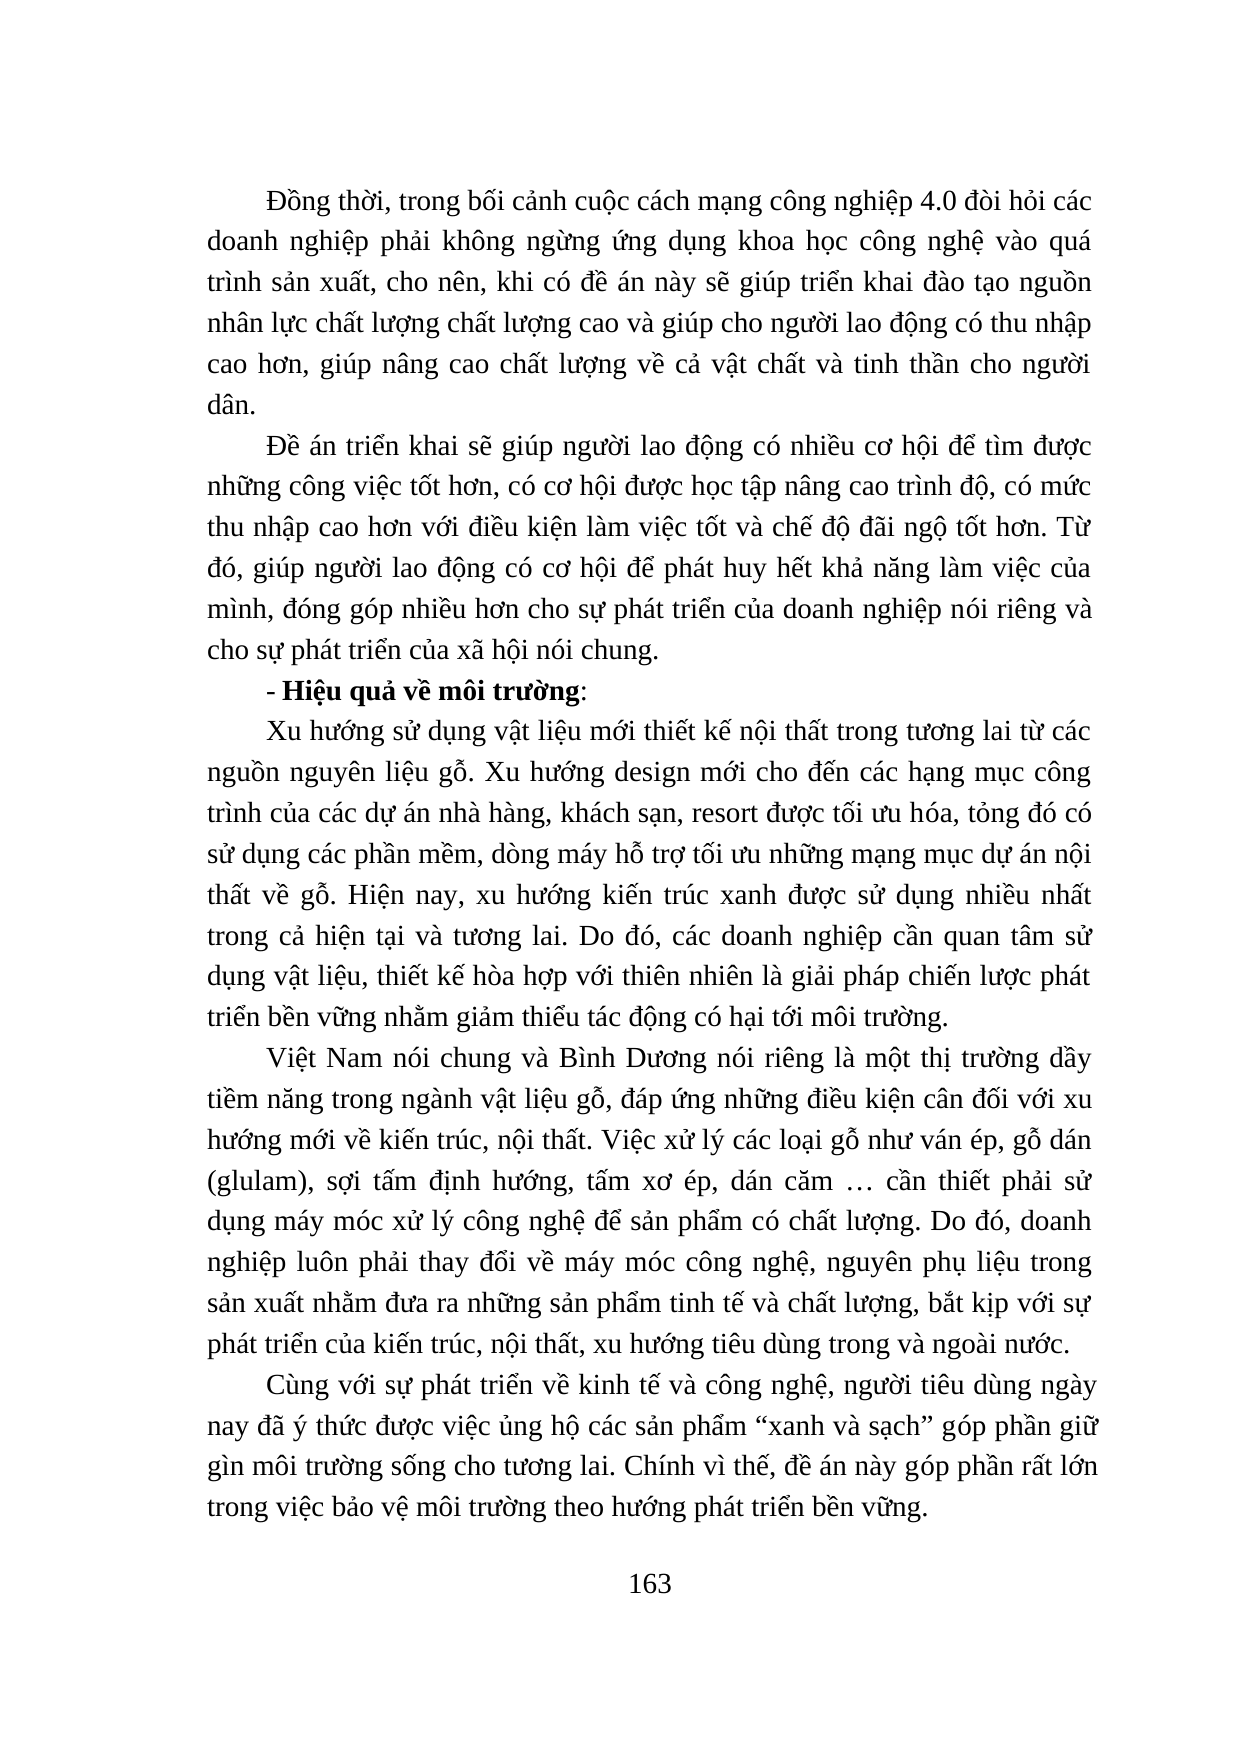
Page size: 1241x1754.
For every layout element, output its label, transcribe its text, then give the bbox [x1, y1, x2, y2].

text Đề án triển khai sẽ giúp người lao động có nhiều cơ hội để tìm được những công việc tốt hơn, có cơ hội được học tập nâng cao trình độ, có mức thu nhập cao hơn với điều kiện làm việc tốt và chế độ đãi ngộ tốt hơn. Từ đó, giúp người lao động có cơ hội để phát huy hết khả năng làm việc của mình, đóng góp nhiều hơn cho sự phát triển của doanh nghiệp nói riêng và cho sự phát triển của xã hội nói chung. [207, 428, 1092, 665]
list Hiệu quả về môi trường: [207, 673, 1092, 706]
text Xu hướng sử dụng vật liệu mới thiết kế nội thất trong tương lai từ các nguồn nguyên liệu gỗ. Xu hướng design mới cho đến các hạng mục công trình của các dự án nhà hàng, khách sạn, resort được tối ưu hóa, tỏng đó có sử dụng các phần mềm, dòng máy hỗ trợ tối ưu những mạng mục dự án nội thất về gỗ. Hiện nay, xu hướng kiến trúc xanh được sử dụng nhiều nhất trong cả hiện tại và tương lai. Do đó, các doanh nghiệp cần quan tâm sử dụng vật liệu, thiết kế hòa hợp với thiên nhiên là giải pháp chiến lược phát triển bền vững nhằm giảm thiểu tác động có hại tới môi trường. [207, 713, 1092, 1033]
text Việt Nam nói chung và Bình Dương nói riêng là một thị trường dầy tiềm năng trong ngành vật liệu gỗ, đáp ứng những điều kiện cân đối với xu hướng mới về kiến trúc, nội thất. Việc xử lý các loại gỗ như ván ép, gỗ dán (glulam), sợi tấm định hướng, tấm xơ ép, dán căm … cần thiết phải sử dụng máy móc xử lý công nghệ để sản phẩm có chất lượng. Do đó, doanh nghiệp luôn phải thay đổi về máy móc công nghệ, nguyên phụ liệu trong sản xuất nhằm đưa ra những sản phẩm tinh tế và chất lượng, bắt kịp với sự phát triển của kiến trúc, nội thất, xu hướng tiêu dùng trong và ngoài nước. [207, 1040, 1092, 1359]
text Đồng thời, trong bối cảnh cuộc cách mạng công nghiệp 4.0 đòi hỏi các doanh nghiệp phải không ngừng ứng dụng khoa học công nghệ vào quá trình sản xuất, cho nên, khi có đề án này sẽ giúp triển khai đào tạo nguồn nhân lực chất lượng chất lượng cao và giúp cho người lao động có thu nhập cao hơn, giúp nâng cao chất lượng về cả vật chất và tinh thần cho người dân. [207, 183, 1092, 420]
text Cùng với sự phát triển về kinh tế và công nghệ, người tiêu dùng ngày nay đã ý thức được việc ủng hộ các sản phẩm “xanh và sạch” góp phần giữ gìn môi trường sống cho tương lai. Chính vì thế, đề án này góp phần rất lớn trong việc bảo vệ môi trường theo hướng phát triển bền vững. [207, 1367, 1098, 1523]
